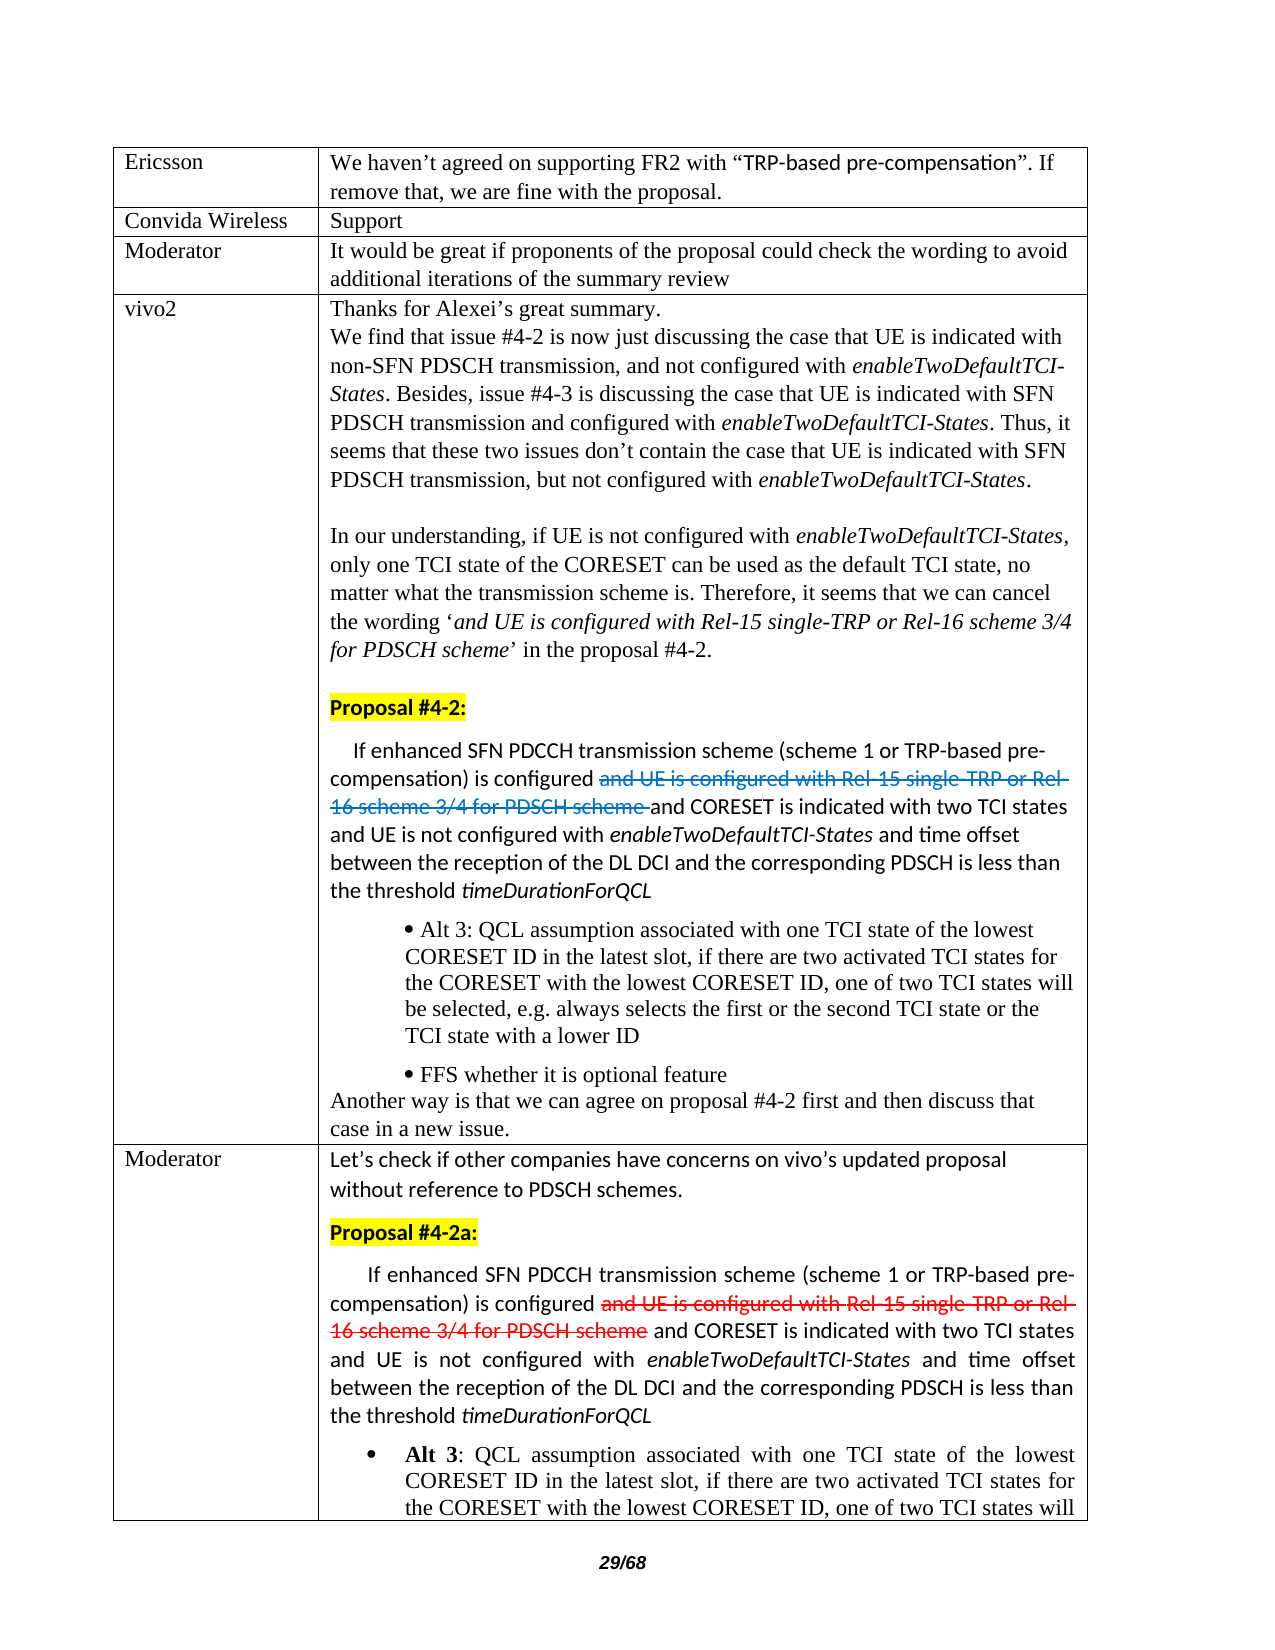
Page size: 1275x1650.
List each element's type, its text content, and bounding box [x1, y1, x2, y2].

table_cell Convida Wireless [114, 208, 318, 236]
table_cell Thanks for Alexei’s great summary. We find that issue #4-2 is now just discussing the case that UE is indicated with non-SFN PDSCH transmission, and not configured with enableTwoDefaultTCI-States. Besides, issue #4-3 is discussing the case that UE is indicated with SFN PDSCH transmission and configured with enableTwoDefaultTCI-States. Thus, it seems that these two issues don’t contain the case that UE is indicated with SFN PDSCH transmission, but not configured with enableTwoDefaultTCI-States. In our understanding, if UE is not configured with enableTwoDefaultTCI-States, only one TCI state of the CORESET can be used as the default TCI state, no matter what the transmission scheme is. Therefore, it seems that we can cancel the wording ‘and UE is configured with Rel-15 single-TRP or Rel-16 scheme 3/4 for PDSCH scheme’ in the proposal #4-2. Proposal #4-2: If enhanced SFN PDCCH transmission scheme (scheme 1 or TRP-based pre-compensation) is configured and UE is configured with Rel-15 single-TRP or Rel-16 scheme 3/4 for PDSCH scheme and CORESET is indicated with two TCI states and UE is not configured with enableTwoDefaultTCI-States and time offset between the reception of the DL DCI and the corresponding PDSCH is less than the threshold timeDurationForQCL Alt 3: QCL assumption associated with one TCI state of the lowest CORESET ID in the latest slot, if there are two activated TCI states for the CORESET with the lowest CORESET ID, one of two TCI states will be selected, e.g. always selects the first or the second TCI state or the TCI state with a lower ID FFS whether it is optional feature Another way is that we can agree on proposal #4-2 first and then discuss that case in a new issue. [319, 295, 1087, 1144]
table_cell We haven’t agreed on supporting FR2 with “TRP-based pre-compensation”. If remove that, we are fine with the proposal. [319, 148, 1087, 207]
table_cell Moderator [114, 237, 318, 294]
table_cell Moderator [114, 1145, 318, 1520]
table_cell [319, 1145, 1087, 1520]
table_cell It would be great if proponents of the proposal could check the wording to avoid additional iterations of the summary review [319, 237, 1087, 294]
table_cell vivo2 [114, 295, 318, 1144]
table_cell Support [319, 208, 1087, 236]
table_cell Ericsson [114, 148, 318, 207]
